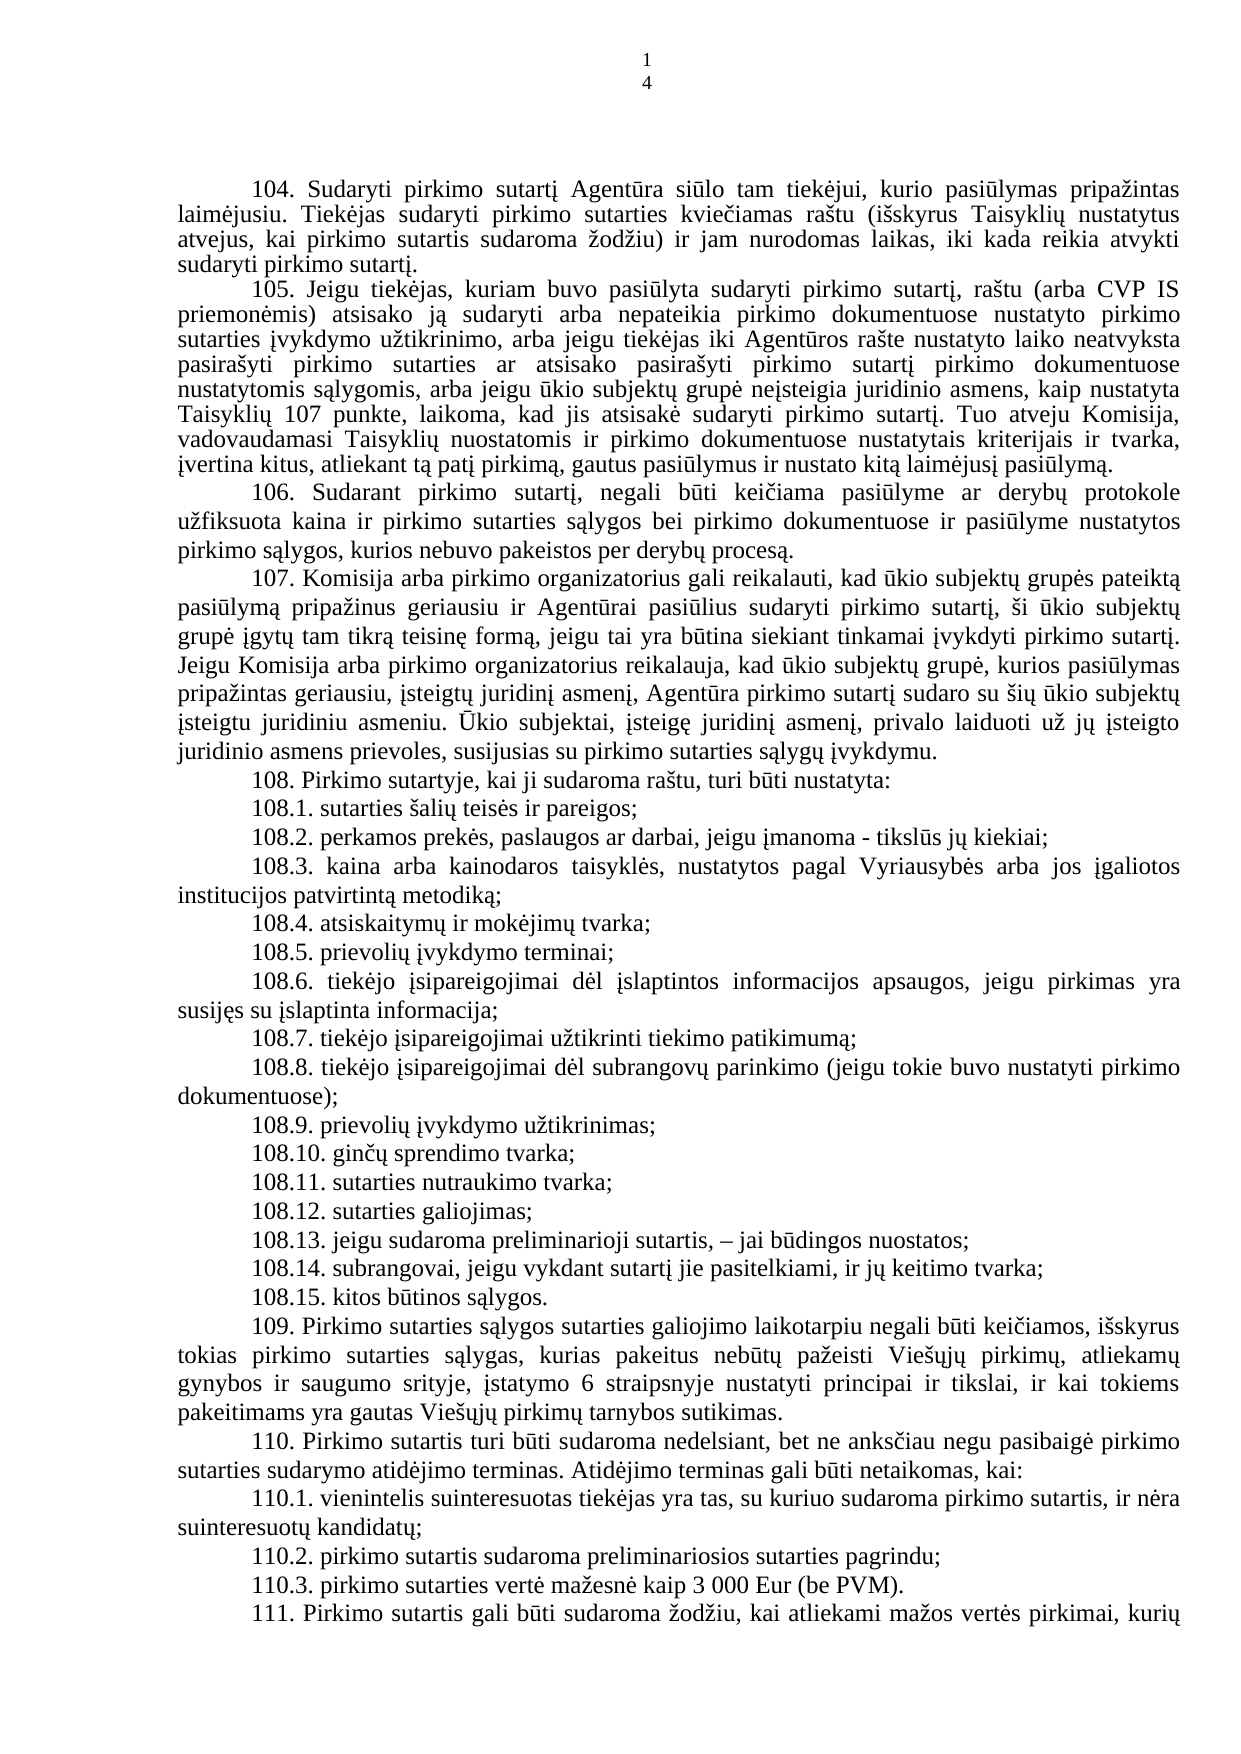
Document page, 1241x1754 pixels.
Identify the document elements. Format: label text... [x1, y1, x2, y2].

text 105. Jeigu tiekėjas, kuriam buvo pasiūlyta sudaryti pirkimo sutartį, raštu (arba CVP IS priemonėmis) atsisako ją sudaryti arba nepateikia pirkimo dokumentuose nustatyto pirkimo sutarties įvykdymo užtikrinimo, arba jeigu tiekėjas iki Agentūros rašte nustatyto laiko neatvyksta pasirašyti pirkimo sutarties ar atsisako pasirašyti pirkimo sutartį pirkimo dokumentuose nustatytomis sąlygomis, arba jeigu ūkio subjektų grupė neįsteigia juridinio asmens, kaip nustatyta Taisyklių 107 punkte, laikoma, kad jis atsisakė sudaryti pirkimo sutartį. Tuo atveju Komisija, vadovaudamasi Taisyklių nuostatomis ir pirkimo dokumentuose nustatytais kriterijais ir tvarka, įvertina kitus, atliekant tą patį pirkimą, gautus pasiūlymus ir nustato kitą laimėjusį pasiūlymą. [177, 277, 1181, 477]
text 108.2. perkamos prekės, paslaugos ar darbai, jeigu įmanoma - tikslūs jų kiekiai; [177, 822, 1181, 851]
text 108.11. sutarties nutraukimo tvarka; [177, 1167, 1181, 1196]
text 108.15. kitos būtinos sąlygos. [177, 1282, 1181, 1311]
text 108.12. sutarties galiojimas; [177, 1196, 1181, 1225]
text 107. Komisija arba pirkimo organizatorius gali reikalauti, kad ūkio subjektų grupės pateiktą pasiūlymą pripažinus geriausiu ir Agentūrai pasiūlius sudaryti pirkimo sutartį, ši ūkio subjektų grupė įgytų tam tikrą teisinę formą, jeigu tai yra būtina siekiant tinkamai įvykdyti pirkimo sutartį. Jeigu Komisija arba pirkimo organizatorius reikalauja, kad ūkio subjektų grupė, kurios pasiūlymas pripažintas geriausiu, įsteigtų juridinį asmenį, Agentūra pirkimo sutartį sudaro su šių ūkio subjektų įsteigtu juridiniu asmeniu. Ūkio subjektai, įsteigę juridinį asmenį, privalo laiduoti už jų įsteigto juridinio asmens prievoles, susijusias su pirkimo sutarties sąlygų įvykdymu. [177, 563, 1181, 765]
text 108.10. ginčų sprendimo tvarka; [177, 1138, 1181, 1167]
text 108.7. tiekėjo įsipareigojimai užtikrinti tiekimo patikimumą; [177, 1023, 1181, 1052]
text 108.5. prievolių įvykdymo terminai; [177, 937, 1181, 966]
text 109. Pirkimo sutarties sąlygos sutarties galiojimo laikotarpiu negali būti keičiamos, išskyrus tokias pirkimo sutarties sąlygas, kurias pakeitus nebūtų pažeisti Viešųjų pirkimų, atliekamų gynybos ir saugumo srityje, įstatymo 6 straipsnyje nustatyti principai ir tikslai, ir kai tokiems pakeitimams yra gautas Viešųjų pirkimų tarnybos sutikimas. [177, 1311, 1181, 1426]
text 108.8. tiekėjo įsipareigojimai dėl subrangovų parinkimo (jeigu tokie buvo nustatyti pirkimo dokumentuose); [177, 1052, 1181, 1110]
text 108.4. atsiskaitymų ir mokėjimų tvarka; [177, 908, 1181, 937]
text 110.3. pirkimo sutarties vertė mažesnė kaip 3 000 Eur (be PVM). [177, 1570, 1181, 1598]
text 108. Pirkimo sutartyje, kai ji sudaroma raštu, turi būti nustatyta: [177, 765, 1181, 793]
text 108.14. subrangovai, jeigu vykdant sutartį jie pasitelkiami, ir jų keitimo tvarka; [177, 1253, 1181, 1282]
text 104. Sudaryti pirkimo sutartį Agentūra siūlo tam tiekėjui, kurio pasiūlymas pripažintas laimėjusiu. Tiekėjas sudaryti pirkimo sutarties kviečiamas raštu (išskyrus Taisyklių nustatytus atvejus, kai pirkimo sutartis sudaroma žodžiu) ir jam nurodomas laikas, iki kada reikia atvykti sudaryti pirkimo sutartį. [177, 177, 1181, 277]
text 110.1. vienintelis suinteresuotas tiekėjas yra tas, su kuriuo sudaroma pirkimo sutartis, ir nėra suinteresuotų kandidatų; [177, 1483, 1181, 1541]
text 108.1. sutarties šalių teisės ir pareigos; [177, 793, 1181, 822]
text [177, 1598, 1181, 1627]
text 108.6. tiekėjo įsipareigojimai dėl įslaptintos informacijos apsaugos, jeigu pirkimas yra susijęs su įslaptinta informacija; [177, 966, 1181, 1023]
text 110. Pirkimo sutartis turi būti sudaroma nedelsiant, bet ne anksčiau negu pasibaigė pirkimo sutarties sudarymo atidėjimo terminas. Atidėjimo terminas gali būti netaikomas, kai: [177, 1426, 1181, 1483]
text 108.9. prievolių įvykdymo užtikrinimas; [177, 1110, 1181, 1138]
text 108.13. jeigu sudaroma preliminarioji sutartis, – jai būdingos nuostatos; [177, 1225, 1181, 1253]
text 110.2. pirkimo sutartis sudaroma preliminariosios sutarties pagrindu; [177, 1541, 1181, 1570]
text 108.3. kaina arba kainodaros taisyklės, nustatytos pagal Vyriausybės arba jos įgaliotos institucijos patvirtintą metodiką; [177, 851, 1181, 908]
text 106. Sudarant pirkimo sutartį, negali būti keičiama pasiūlyme ar derybų protokole užfiksuota kaina ir pirkimo sutarties sąlygos bei pirkimo dokumentuose ir pasiūlyme nustatytos pirkimo sąlygos, kurios nebuvo pakeistos per derybų procesą. [177, 477, 1181, 563]
